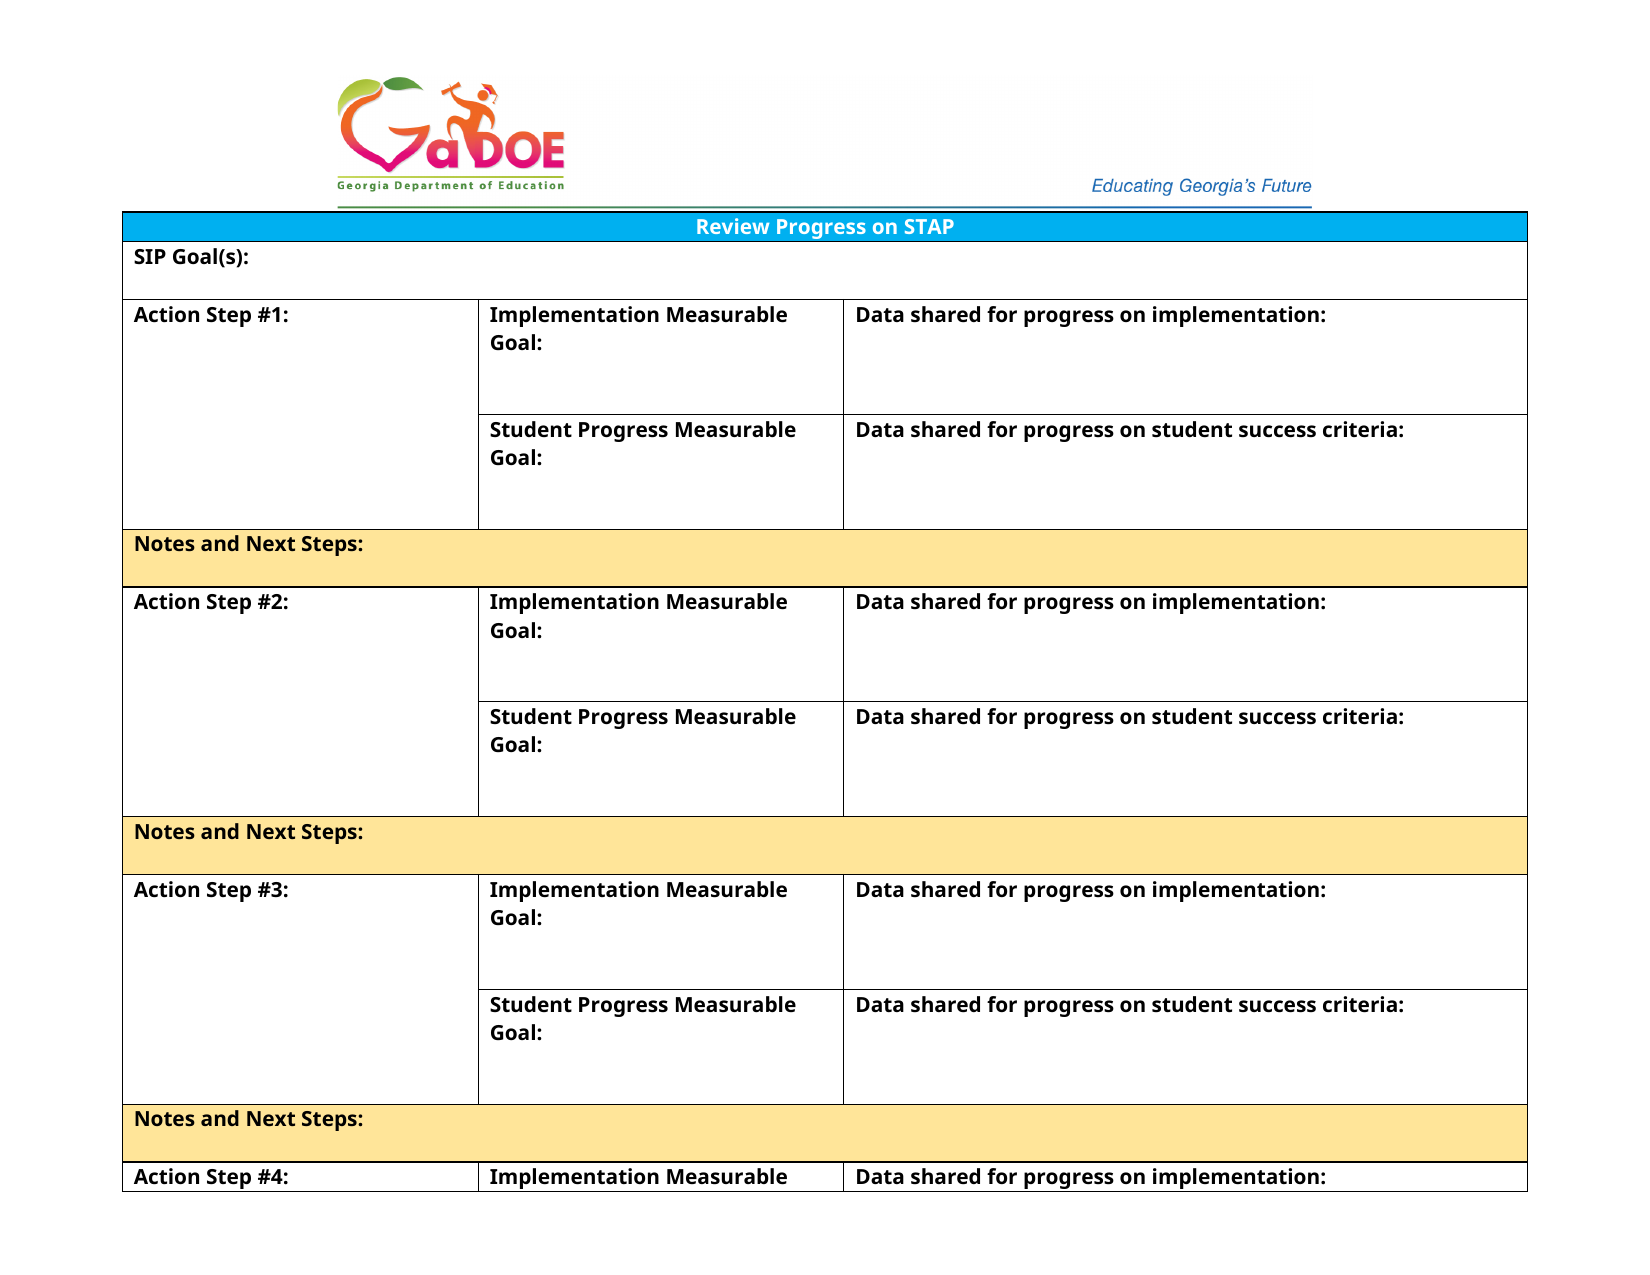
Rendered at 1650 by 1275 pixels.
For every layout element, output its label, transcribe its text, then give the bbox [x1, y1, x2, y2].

table_cell Notes and Next Steps: [123, 1105, 1527, 1161]
picture [337, 75, 1313, 211]
table_cell Action Step #2: [123, 588, 478, 816]
table_cell Data shared for progress on student success criteria: [844, 415, 1527, 528]
table_cell Implementation Measurable Goal: [479, 588, 843, 701]
table_cell SIP Goal(s): [123, 242, 1527, 299]
table_cell Notes and Next Steps: [123, 817, 1527, 874]
table_cell Notes and Next Steps: [123, 530, 1527, 586]
table_header Review Progress on STAP [123, 213, 1527, 241]
table_cell Data shared for progress on implementation: [844, 1163, 1527, 1191]
table_cell Action Step #4: [123, 1163, 478, 1191]
table_cell Implementation Measurable Goal: [479, 875, 843, 989]
table_cell Action Step #3: [123, 875, 478, 1103]
table_cell Action Step #1: [123, 300, 478, 528]
table_cell Implementation Measurable Goal: [479, 1163, 843, 1191]
table_cell Data shared for progress on student success criteria: [844, 702, 1527, 816]
table_cell Data shared for progress on student success criteria: [844, 990, 1527, 1103]
table_cell Student Progress Measurable Goal: [479, 415, 843, 528]
table_cell Implementation Measurable Goal: [479, 300, 843, 414]
table_cell Data shared for progress on implementation: [844, 875, 1527, 989]
table_cell Data shared for progress on implementation: [844, 300, 1527, 414]
table_cell Student Progress Measurable Goal: [479, 702, 843, 816]
table_cell Data shared for progress on implementation: [844, 588, 1527, 701]
table_cell Student Progress Measurable Goal: [479, 990, 843, 1103]
